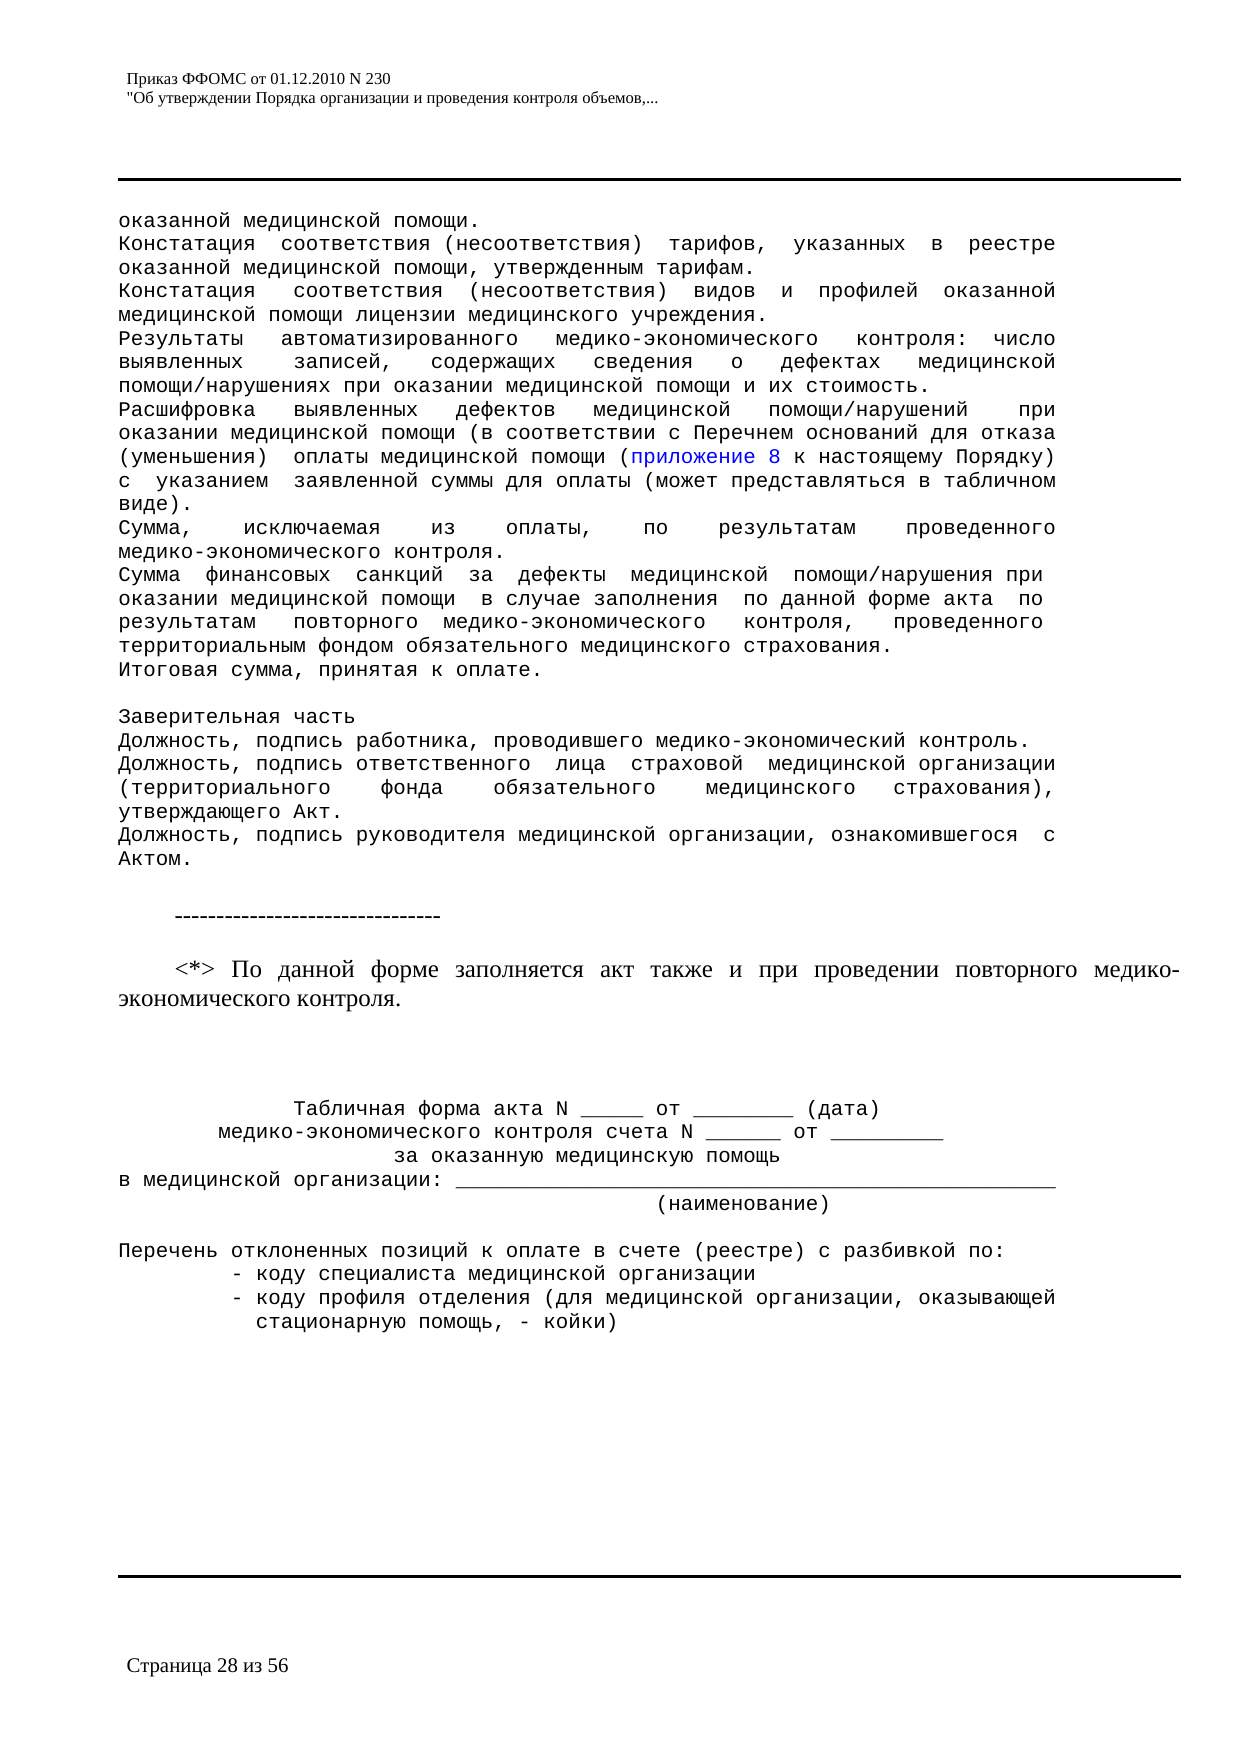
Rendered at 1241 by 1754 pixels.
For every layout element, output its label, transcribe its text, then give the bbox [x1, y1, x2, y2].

text медико-экономического контроля. [118, 541, 1181, 564]
text Заверительная часть [118, 706, 1181, 730]
text Должность, подпись руководителя медицинской организации, ознакомившегося с [118, 824, 1181, 848]
text оказанной медицинской помощи. [118, 209, 1181, 233]
text Расшифровка выявленных дефектов медицинской помощи/нарушений при [118, 399, 1181, 422]
text за оказанную медицинскую помощь [118, 1145, 1181, 1169]
text оказании медицинской помощи в случае заполнения по данной форме акта по [118, 588, 1181, 612]
text Должность, подпись работника, проводившего медико-экономический контроль. [118, 730, 1181, 753]
text -------------------------------- [118, 900, 1181, 929]
text оказанной медицинской помощи, утвержденным тарифам. [118, 257, 1181, 281]
text Сумма финансовых санкций за дефекты медицинской помощи/нарушения при [118, 564, 1181, 588]
text (уменьшения) оплаты медицинской помощи (приложение 8 к настоящему Порядку) [118, 446, 1181, 470]
text с указанием заявленной суммы для оплаты (может представляться в табличном [118, 470, 1181, 493]
text Должность, подпись ответственного лица страховой медицинской организации [118, 753, 1181, 777]
text <*> По данной форме заполняется акт также и при проведении повторного медико-экономического контроля. [118, 954, 1181, 1012]
text оказании медицинской помощи (в соответствии с Перечнем оснований для отказа [118, 422, 1181, 446]
text - коду профиля отделения (для медицинской организации, оказывающей [118, 1287, 1181, 1311]
text Констатация соответствия (несоответствия) тарифов, указанных в реестре [118, 233, 1181, 257]
text - коду специалиста медицинской организации [118, 1263, 1181, 1287]
text Актом. [118, 848, 1181, 872]
text Табличная форма акта N _____ от ________ (дата) [118, 1098, 1181, 1122]
text утверждающего Акт. [118, 801, 1181, 824]
text Констатация соответствия (несоответствия) видов и профилей оказанной [118, 281, 1181, 304]
text виде). [118, 493, 1181, 517]
text результатам повторного медико-экономического контроля, проведенного [118, 612, 1181, 635]
text медицинской помощи лицензии медицинского учреждения. [118, 304, 1181, 328]
text (наименование) [118, 1192, 1181, 1216]
text Итоговая сумма, принятая к оплате. [118, 659, 1181, 682]
text Результаты автоматизированного медико-экономического контроля: число [118, 328, 1181, 351]
text Сумма, исключаемая из оплаты, по результатам проведенного [118, 517, 1181, 541]
text (территориального фонда обязательного медицинского страхования), [118, 777, 1181, 801]
text стационарную помощь, - койки) [118, 1311, 1181, 1334]
text в медицинской организации: ________________________________________________ [118, 1169, 1181, 1192]
text территориальным фондом обязательного медицинского страхования. [118, 635, 1181, 659]
text Перечень отклоненных позиций к оплате в счете (реестре) с разбивкой по: [118, 1240, 1181, 1263]
text выявленных записей, содержащих сведения о дефектах медицинской [118, 351, 1181, 375]
text медико-экономического контроля счета N ______ от _________ [118, 1122, 1181, 1145]
text помощи/нарушениях при оказании медицинской помощи и их стоимость. [118, 375, 1181, 399]
